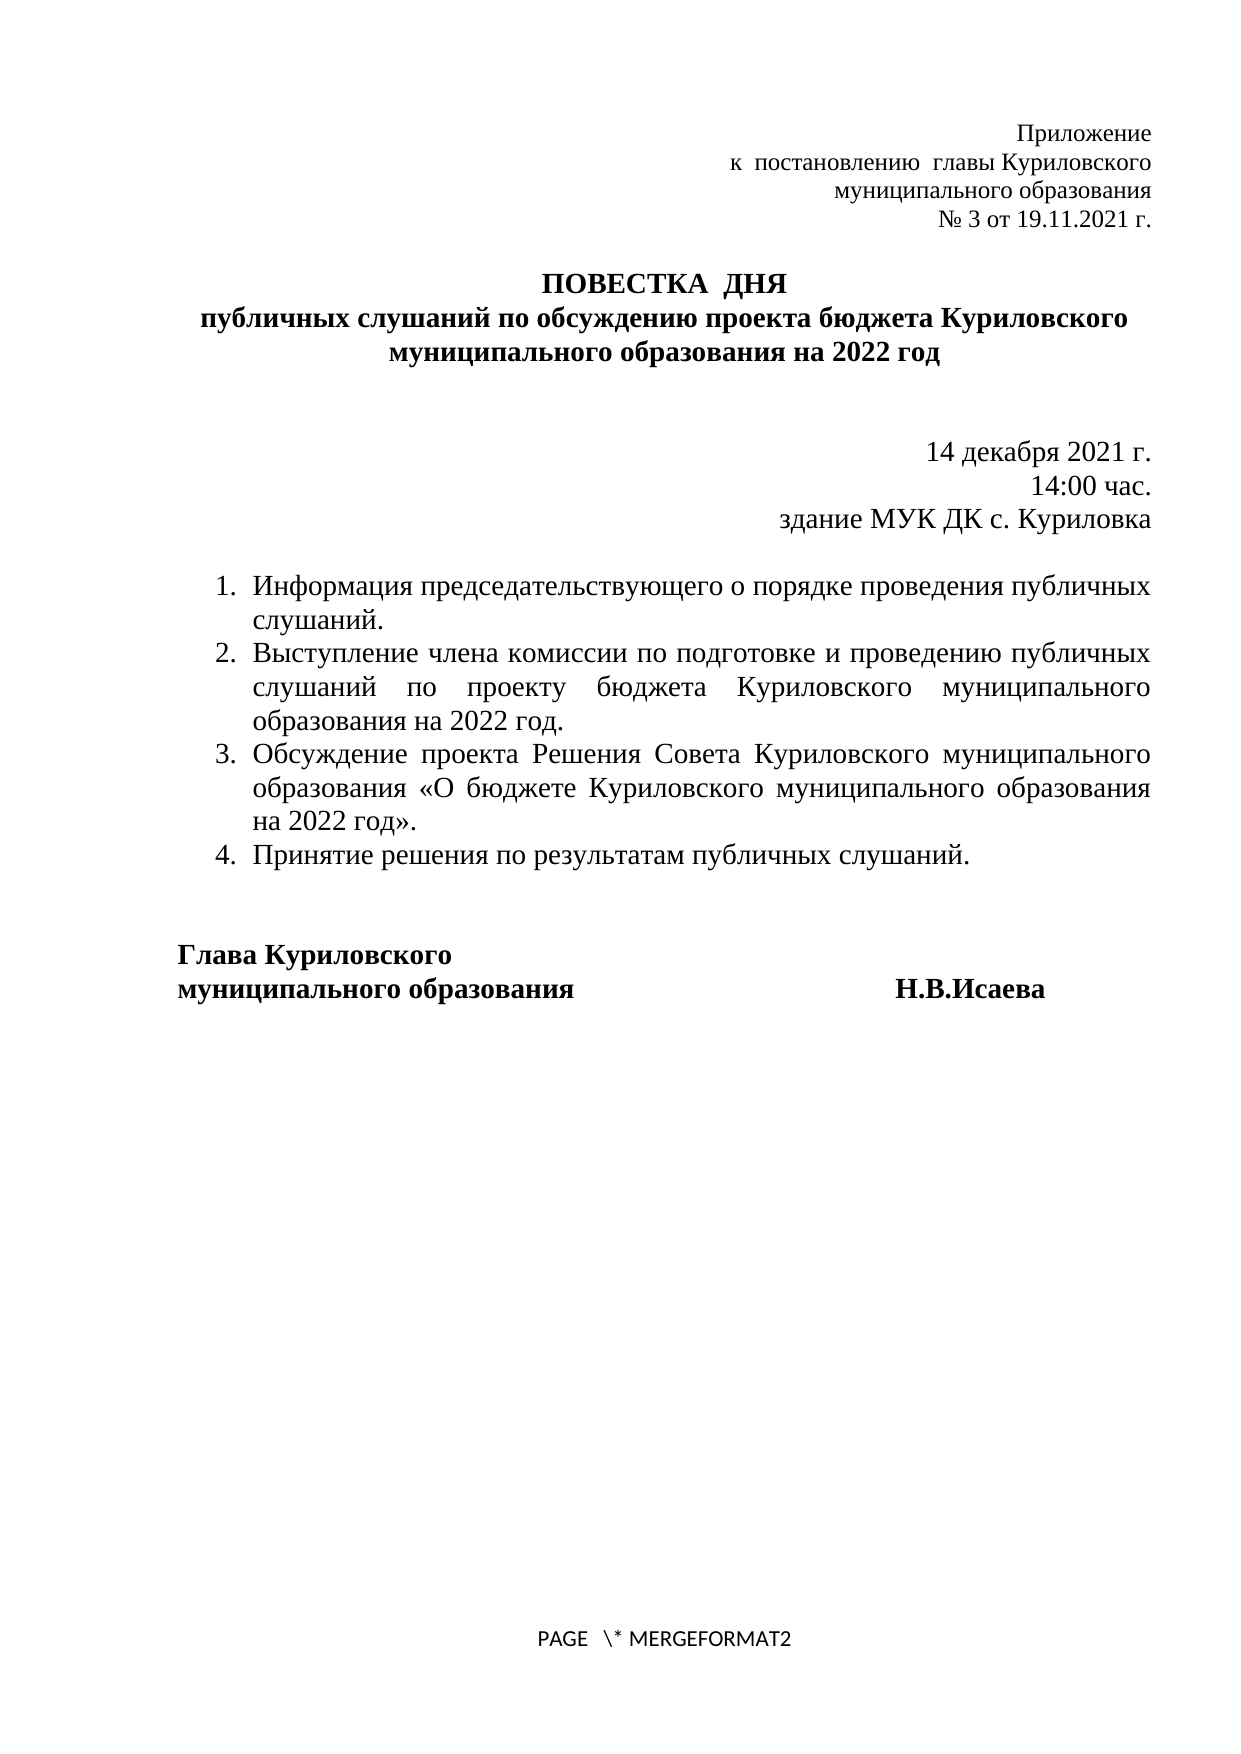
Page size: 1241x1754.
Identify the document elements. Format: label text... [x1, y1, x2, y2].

text № 3 от 19.11.2021 г. [177, 204, 1152, 233]
text к постановлению главы Куриловского [177, 147, 1152, 176]
list Принятие решения по результатам публичных слушаний. [215, 837, 1152, 870]
text муниципального образования Н.В.Исаева [177, 971, 1152, 1004]
text Приложение [177, 118, 1152, 147]
text 14:00 час. [177, 468, 1152, 501]
list Обсуждение проекта Решения Совета Куриловского муниципального образования «О бюджете Куриловского муниципального образования на 2022 год». [215, 736, 1152, 837]
text публичных слушаний по обсуждению проекта бюджета Куриловского муниципального образования на 2022 год [177, 300, 1152, 367]
list Информация председательствующего о порядке проведения публичных слушаний. [215, 568, 1152, 636]
text здание МУК ДК с. Куриловка [177, 501, 1152, 535]
list Выступление члена комиссии по подготовке и проведению публичных слушаний по проекту бюджета Куриловского муниципального образования на 2022 год. [215, 636, 1152, 736]
text муниципального образования [177, 176, 1152, 204]
text 14 декабря 2021 г. [177, 434, 1152, 468]
text ПОВЕСТКА ДНЯ [177, 267, 1152, 300]
text Глава Куриловского [177, 937, 1152, 971]
